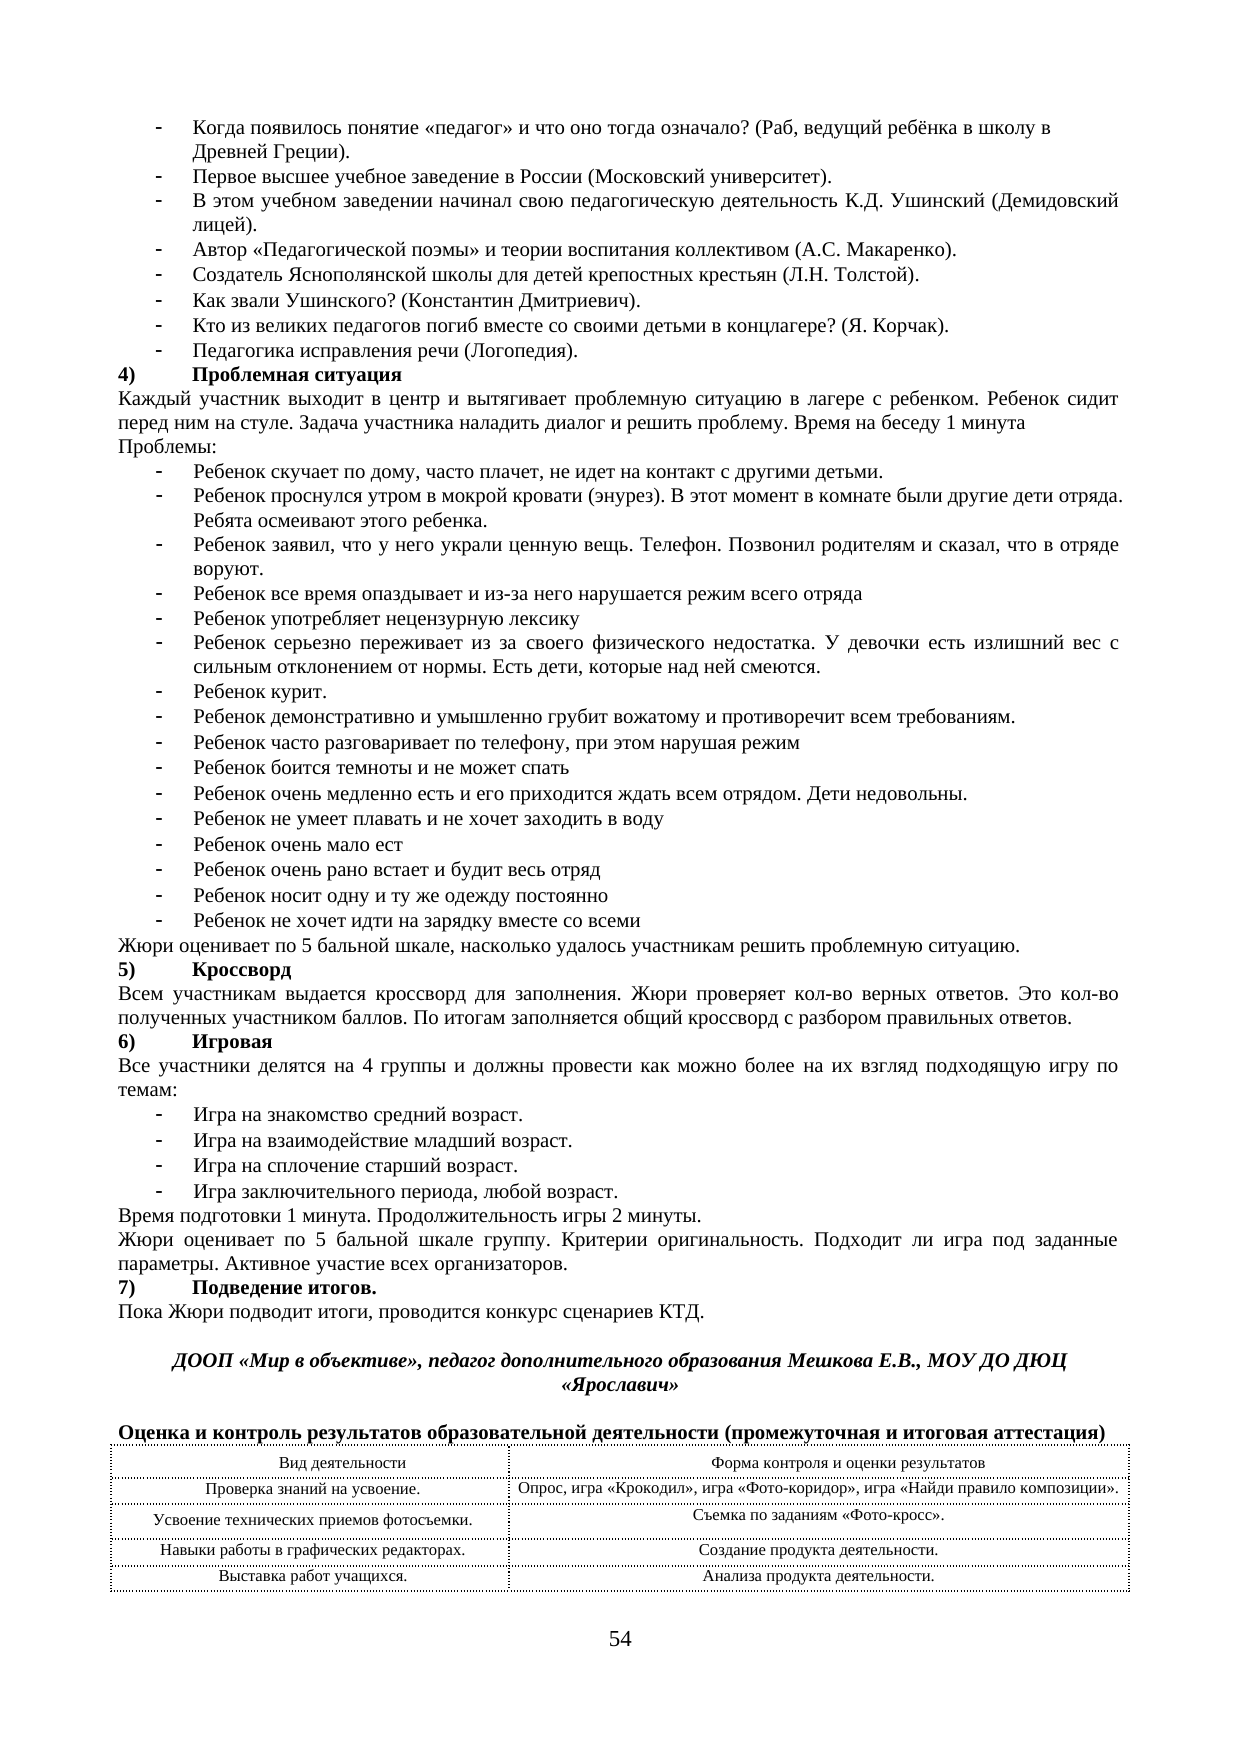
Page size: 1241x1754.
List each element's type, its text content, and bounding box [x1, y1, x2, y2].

list Ребенок не хочет идти на зарядку вместе со всеми [155, 907, 1209, 933]
list Игра заключительного периода, любой возраст. [155, 1178, 1209, 1203]
list Когда появилось понятие «педагог» и что оно тогда означало? (Раб, ведущий ребёнка в школу в Древней Греции). [155, 115, 1122, 163]
text Время подготовки 1 минута. Продолжительность игры 2 минуты. [118, 1203, 1209, 1227]
list Первое высшее учебное заведение в России (Московский университет). [155, 163, 1209, 188]
text Проблемы: [118, 434, 1209, 458]
text Всем участникам выдается кроссворд для заполнения. Жюри проверяет кол-во верных ответов. Это кол-во полученных участником баллов. По итогам заполняется общий кроссворд с разбором правильных ответов. [118, 981, 1128, 1029]
list Ребенок заявил, что у него украли ценную вещь. Телефон. Позвонил родителям и сказал, что в отряде воруют. [156, 532, 1122, 580]
list Ребенок очень рано встает и будит весь отряд [155, 856, 1209, 882]
list Ребенок все время опаздывает и из-за него нарушается режим всего отряда [155, 580, 1209, 605]
subtitle Кроссворд [118, 957, 1209, 981]
list Ребенок серьезно переживает из за своего физического недостатка. У девочки есть излишний вес с сильным отклонением от нормы. Есть дети, которые над ней смеются. [156, 631, 1122, 678]
text Пока Жюри подводит итоги, проводится конкурс сценариев КТД. [118, 1299, 1209, 1323]
list Автор «Педагогической поэмы» и теории воспитания коллективом (А.С. Макаренко). [155, 236, 1209, 261]
list Игра на сплочение старший возраст. [155, 1152, 1209, 1178]
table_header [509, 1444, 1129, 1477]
list Ребенок употребляет нецензурную лексику [155, 605, 1209, 631]
list Ребенок очень медленно есть и его приходится ждать всем отрядом. Дети недовольны. [155, 780, 1209, 805]
text Каждый участник выходит в центр и вытягивает проблемную ситуацию в лагере с ребенком. Ребенок сидит перед ним на стуле. Задача участника наладить диалог и решить проблему. Время на беседу 1 минута [118, 386, 1128, 434]
list Ребенок курит. [155, 678, 1209, 703]
text «Ярославич» [292, 1372, 948, 1396]
subtitle Игровая [118, 1029, 1209, 1053]
list Ребенок боится темноты и не может спать [155, 754, 1209, 780]
list Ребенок очень мало ест [155, 831, 1209, 856]
list Игра на знакомство средний возраст. [155, 1101, 1209, 1127]
subtitle Проблемная ситуация [118, 362, 1209, 386]
text Жюри оценивает по 5 бальной шкале группу. Критерии оригинальность. Подходит ли игра под заданные параметры. Активное участие всех организаторов. [118, 1227, 1128, 1275]
list Ребенок не умеет плавать и не хочет заходить в воду [155, 805, 1209, 831]
list Создатель Яснополянской школы для детей крепостных крестьян (Л.Н. Толстой). [155, 261, 1209, 287]
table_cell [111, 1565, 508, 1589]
list Педагогика исправления речи (Логопедия). [155, 338, 1209, 362]
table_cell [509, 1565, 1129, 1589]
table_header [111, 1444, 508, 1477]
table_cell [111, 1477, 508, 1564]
list Как звали Ушинского? (Константин Дмитриевич). [155, 287, 1209, 312]
list В этом учебном заведении начинал свою педагогическую деятельность К.Д. Ушинский (Демидовский лицей). [155, 188, 1122, 236]
text Все участники делятся на 4 группы и должны провести как можно более на их взгляд подходящую игру по темам: [118, 1053, 1128, 1101]
list Ребенок проснулся утром в мокрой кровати (энурез). В этот момент в комнате были другие дети отряда. Ребята осмеивают этого ребенка. [156, 483, 1126, 532]
subtitle Подведение итогов. [118, 1276, 1209, 1299]
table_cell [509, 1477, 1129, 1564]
list Игра на взаимодействие младший возраст. [155, 1127, 1209, 1152]
list Ребенок демонстративно и умышленно грубит вожатому и противоречит всем требованиям. [155, 703, 1209, 729]
text ДООП «Мир в объективе», педагог дополнительного образования Мешкова Е.В., МОУ ДО ДЮЦ [128, 1348, 1112, 1372]
text Жюри оценивает по 5 бальной шкале, насколько удалось участникам решить проблемную ситуацию. [118, 933, 1209, 957]
list Ребенок часто разговаривает по телефону, при этом нарушая режим [155, 729, 1209, 754]
list Ребенок носит одну и ту же одежду постоянно [155, 882, 1209, 907]
subtitle Оценка и контроль результатов образовательной деятельности (промежуточная и итоговая аттестация) [118, 1420, 1209, 1444]
list Кто из великих педагогов погиб вместе со своими детьми в концлагере? (Я. Корчак). [155, 312, 1209, 338]
list Ребенок скучает по дому, часто плачет, не идет на контакт с другими детьми. [155, 458, 1209, 483]
